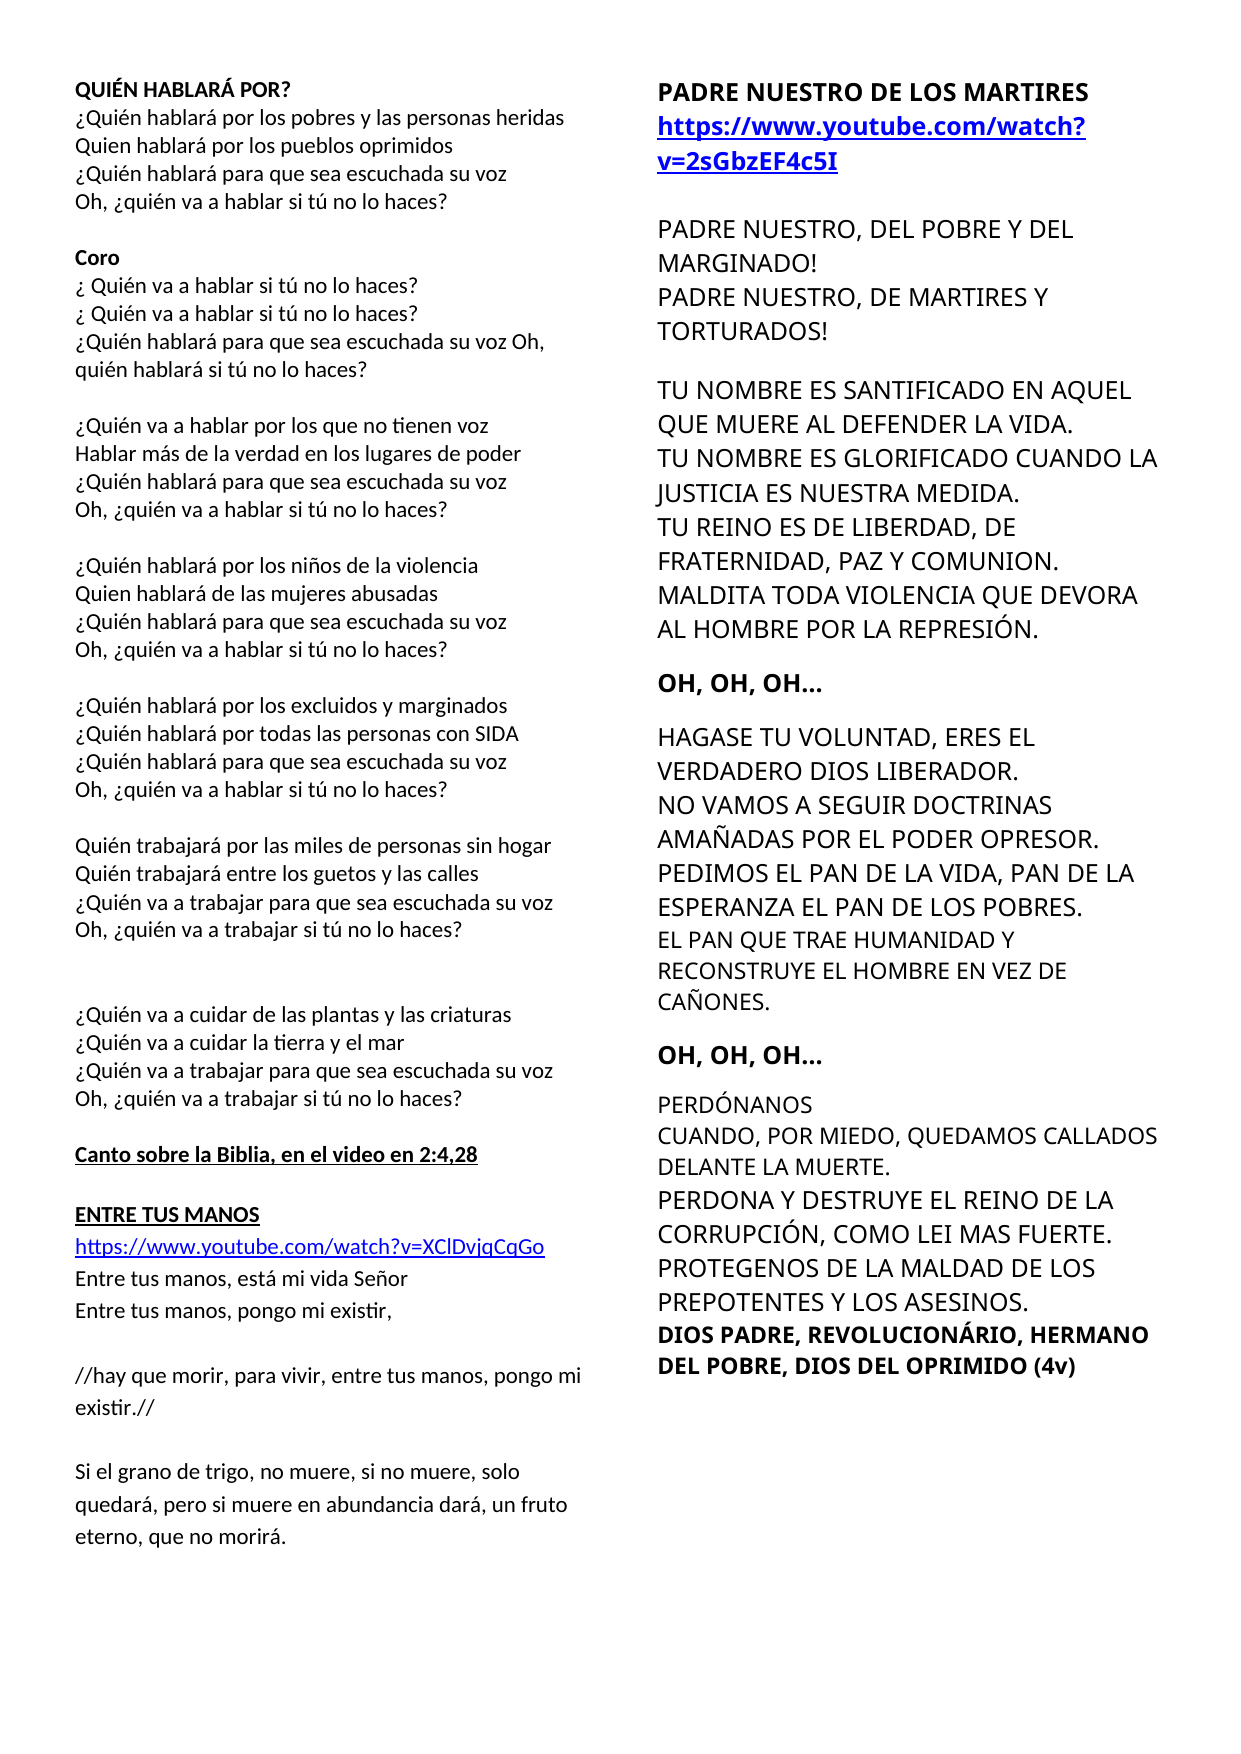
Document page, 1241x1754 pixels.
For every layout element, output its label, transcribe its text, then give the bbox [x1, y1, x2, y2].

text ¿ Quién va a hablar si tú no lo haces? [75, 271, 583, 299]
text HAGASE TU VOLUNTAD, ERES EL VERDADERO DIOS LIBERADOR. [657, 719, 1165, 787]
text QUIÉN HABLARÁ POR? [75, 75, 583, 103]
text https://www.youtube.com/watch?v=2sGbzEF4c5I [657, 109, 1165, 177]
text Entre tus manos, pongo mi existir, [75, 1297, 583, 1324]
text NO VAMOS A SEGUIR DOCTRINAS AMAÑADAS POR EL PODER OPRESOR. [657, 787, 1165, 856]
text Quien hablará de las mujeres abusadas [75, 579, 583, 607]
text ¿Quién hablará para que sea escuchada su voz [75, 467, 583, 495]
text https://www.youtube.com/watch?v=XClDvjqCqGo [75, 1232, 583, 1260]
text ¿Quién va a cuidar la tierra y el mar [75, 1028, 583, 1056]
text //hay que morir, para vivir, entre tus manos, pongo mi existir.// [75, 1361, 583, 1421]
text PADRE NUESTRO DE LOS MARTIRES [657, 75, 1165, 109]
text PEDIMOS EL PAN DE LA VIDA, PAN DE LA ESPERANZA EL PAN DE LOS POBRES. [657, 856, 1165, 924]
text TU NOMBRE ES SANTIFICADO EN AQUEL QUE MUERE AL DEFENDER LA VIDA. [657, 373, 1165, 441]
text Canto sobre la Biblia, en el video en 2:4,28 [75, 1140, 583, 1168]
text PADRE NUESTRO, DEL POBRE Y DEL MARGINADO! [657, 211, 1165, 279]
text TU REINO ES DE LIBERDAD, DE FRATERNIDAD, PAZ Y COMUNION. [657, 509, 1165, 577]
text ¿Quién va a trabajar para que sea escuchada su voz [75, 888, 583, 916]
text ¿Quién va a hablar por los que no tienen voz [75, 411, 583, 439]
text ¿Quién va a cuidar de las plantas y las criaturas [75, 1000, 583, 1028]
text Oh, ¿quién va a hablar si tú no lo haces? [75, 776, 583, 803]
text DIOS PADRE, REVOLUCIONÁRIO, HERMANO DEL POBRE, DIOS DEL OPRIMIDO (4v) [657, 1318, 1165, 1381]
text Entre tus manos, está mi vida Señor [75, 1264, 583, 1292]
text TU NOMBRE ES GLORIFICADO CUANDO LA JUSTICIA ES NUESTRA MEDIDA. [657, 441, 1165, 509]
text OH, OH, OH… [657, 1037, 1165, 1071]
text Oh, ¿quién va a trabajar si tú no lo haces? [75, 1084, 583, 1112]
text ¿Quién hablará por los pobres y las personas heridas [75, 103, 583, 131]
text Quién trabajará entre los guetos y las calles [75, 859, 583, 888]
text OH, OH, OH… [657, 665, 1165, 699]
text Hablar más de la verdad en los lugares de poder [75, 439, 583, 467]
text EL PAN QUE TRAE HUMANIDAD Y RECONSTRUYE EL HOMBRE EN VEZ DE CAÑONES. [657, 924, 1165, 1017]
text Quien hablará por los pueblos oprimidos [75, 131, 583, 159]
text ¿Quién hablará por todas las personas con SIDA [75, 719, 583, 747]
text ¿Quién hablará por los niños de la violencia [75, 551, 583, 579]
text Oh, ¿quién va a trabajar si tú no lo haces? [75, 916, 583, 944]
text Oh, ¿quién va a hablar si tú no lo haces? [75, 187, 583, 215]
text Quién trabajará por las miles de personas sin hogar [75, 832, 583, 859]
text PADRE NUESTRO, DE MARTIRES Y TORTURADOS! [657, 279, 1165, 347]
text ENTRE TUS MANOS [75, 1200, 583, 1228]
text Oh, ¿quién va a hablar si tú no lo haces? [75, 635, 583, 663]
text quién hablará si tú no lo haces? [75, 355, 583, 383]
text Coro [75, 243, 583, 271]
text PERDÓNANOS [657, 1088, 1165, 1120]
text ¿Quién hablará por los excluidos y marginados [75, 691, 583, 719]
text ¿Quién hablará para que sea escuchada su voz Oh, [75, 327, 583, 355]
text ¿Quién va a trabajar para que sea escuchada su voz [75, 1056, 583, 1084]
text PROTEGENOS DE LA MALDAD DE LOS PREPOTENTES Y LOS ASESINOS. [657, 1250, 1165, 1318]
text Si el grano de trigo, no muere, si no muere, solo quedará, pero si muere en abundancia dará, un fruto eterno, que no morirá. [75, 1457, 583, 1550]
text PERDONA Y DESTRUYE EL REINO DE LA CORRUPCIÓN, COMO LEI MAS FUERTE. [657, 1182, 1165, 1250]
text CUANDO, POR MIEDO, QUEDAMOS CALLADOS DELANTE LA MUERTE. [657, 1120, 1165, 1182]
text Oh, ¿quién va a hablar si tú no lo haces? [75, 495, 583, 523]
text ¿ Quién va a hablar si tú no lo haces? [75, 299, 583, 327]
text ¿Quién hablará para que sea escuchada su voz [75, 607, 583, 635]
text ¿Quién hablará para que sea escuchada su voz [75, 159, 583, 187]
text ¿Quién hablará para que sea escuchada su voz [75, 747, 583, 776]
text MALDITA TODA VIOLENCIA QUE DEVORA AL HOMBRE POR LA REPRESIÓN. [657, 577, 1165, 646]
